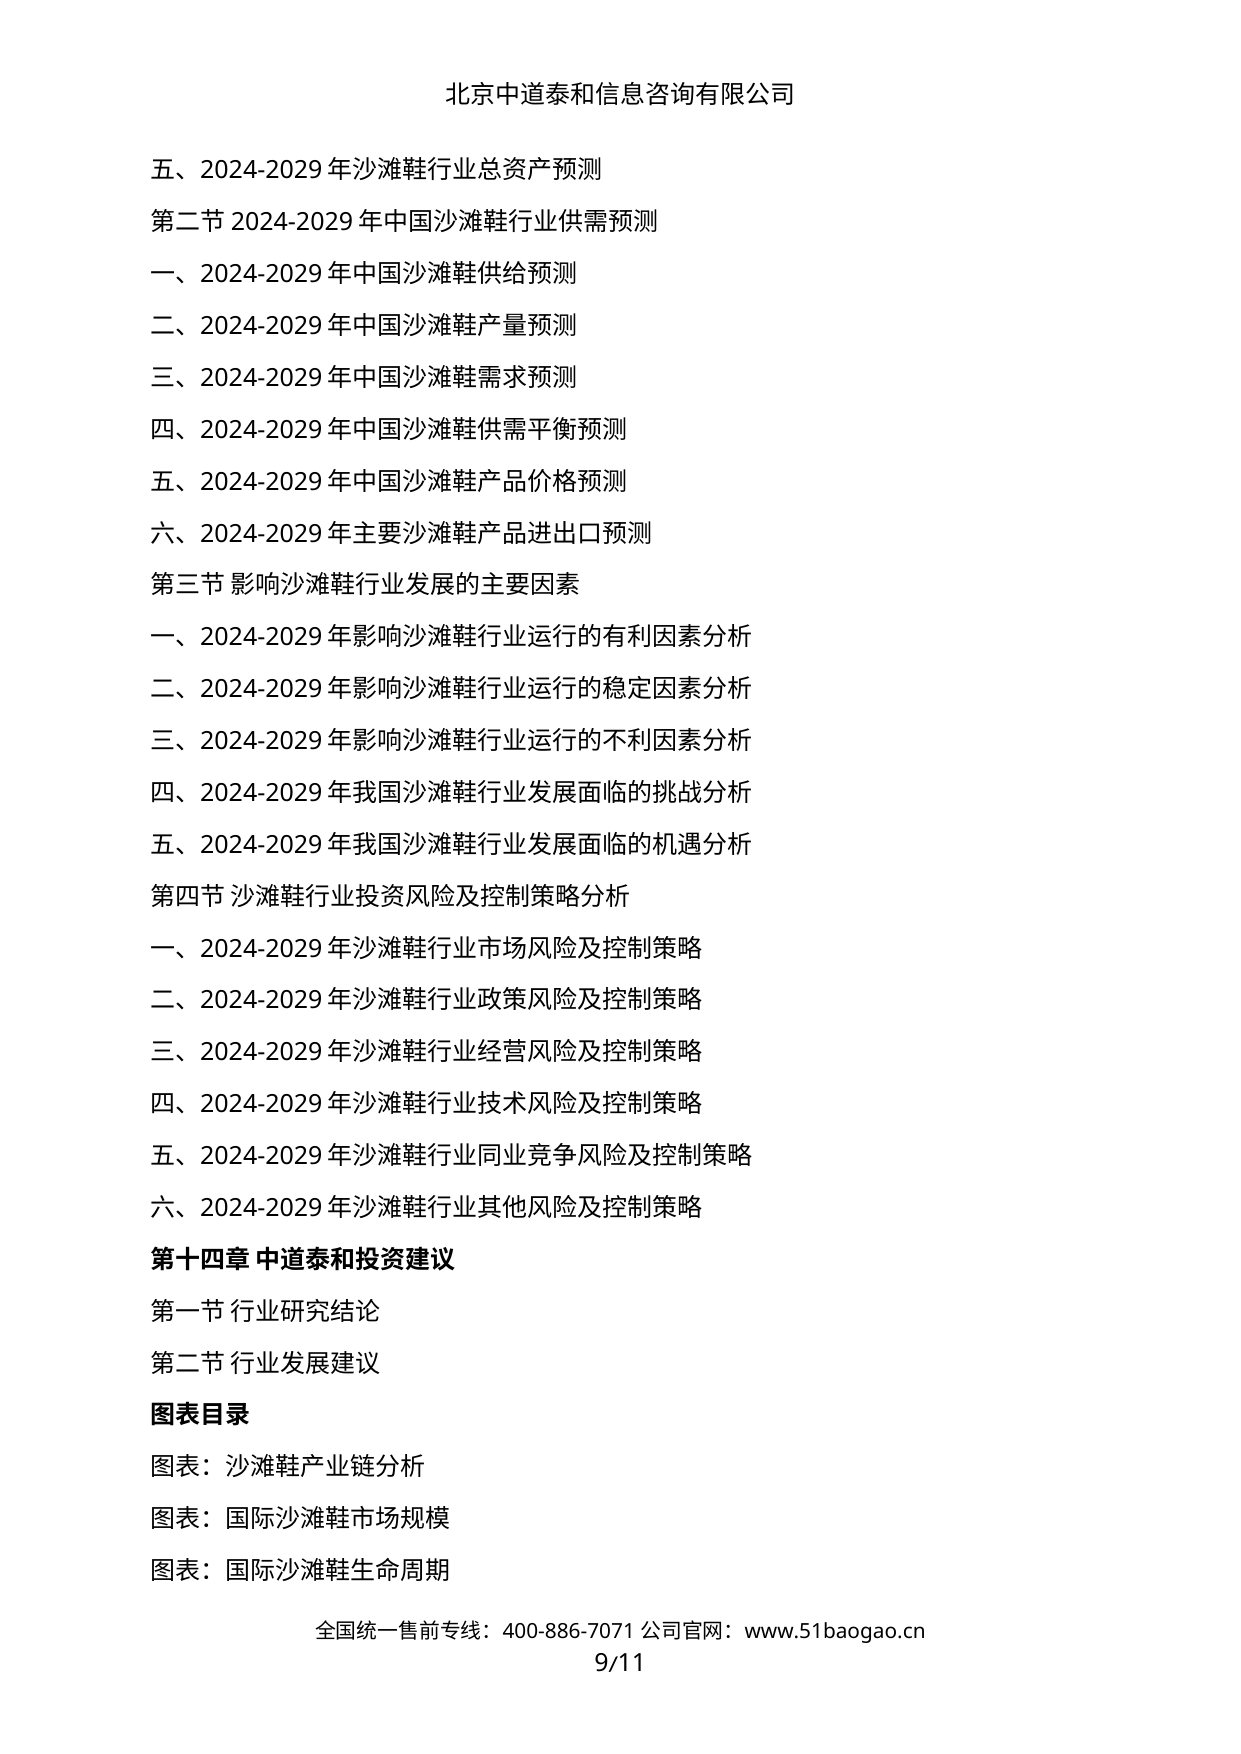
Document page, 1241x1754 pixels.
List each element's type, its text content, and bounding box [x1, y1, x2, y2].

text 图表：国际沙滩鞋生命周期 [150, 1551, 1090, 1587]
text 二、2024-2029年中国沙滩鞋产量预测 [150, 306, 1090, 342]
text 第二节 2024-2029年中国沙滩鞋行业供需预测 [150, 202, 1090, 238]
text 三、2024-2029年中国沙滩鞋需求预测 [150, 357, 1090, 394]
text 五、2024-2029年沙滩鞋行业同业竞争风险及控制策略 [150, 1136, 1090, 1172]
text 一、2024-2029年中国沙滩鞋供给预测 [150, 254, 1090, 290]
text 第二节 行业发展建议 [150, 1343, 1090, 1379]
text 六、2024-2029年主要沙滩鞋产品进出口预测 [150, 513, 1090, 549]
text 四、2024-2029年沙滩鞋行业技术风险及控制策略 [150, 1084, 1090, 1120]
text 一、2024-2029年影响沙滩鞋行业运行的有利因素分析 [150, 617, 1090, 653]
text 四、2024-2029年我国沙滩鞋行业发展面临的挑战分析 [150, 772, 1090, 809]
text 三、2024-2029年沙滩鞋行业经营风险及控制策略 [150, 1032, 1090, 1068]
text 二、2024-2029年沙滩鞋行业政策风险及控制策略 [150, 980, 1090, 1016]
text 一、2024-2029年沙滩鞋行业市场风险及控制策略 [150, 928, 1090, 964]
text 六、2024-2029年沙滩鞋行业其他风险及控制策略 [150, 1187, 1090, 1224]
text 五、2024-2029年我国沙滩鞋行业发展面临的机遇分析 [150, 824, 1090, 861]
text 第四节 沙滩鞋行业投资风险及控制策略分析 [150, 876, 1090, 912]
text 三、2024-2029年影响沙滩鞋行业运行的不利因素分析 [150, 721, 1090, 757]
text 五、2024-2029年中国沙滩鞋产品价格预测 [150, 461, 1090, 497]
text 图表：沙滩鞋产业链分析 [150, 1447, 1090, 1483]
text 第一节 行业研究结论 [150, 1291, 1090, 1327]
text 图表目录 [150, 1395, 1090, 1431]
text 二、2024-2029年影响沙滩鞋行业运行的稳定因素分析 [150, 669, 1090, 705]
text 第十四章 中道泰和投资建议 [150, 1239, 1090, 1276]
text 五、2024-2029年沙滩鞋行业总资产预测 [150, 150, 1090, 186]
text 图表：国际沙滩鞋市场规模 [150, 1499, 1090, 1535]
text 四、2024-2029年中国沙滩鞋供需平衡预测 [150, 409, 1090, 446]
text 第三节 影响沙滩鞋行业发展的主要因素 [150, 565, 1090, 601]
